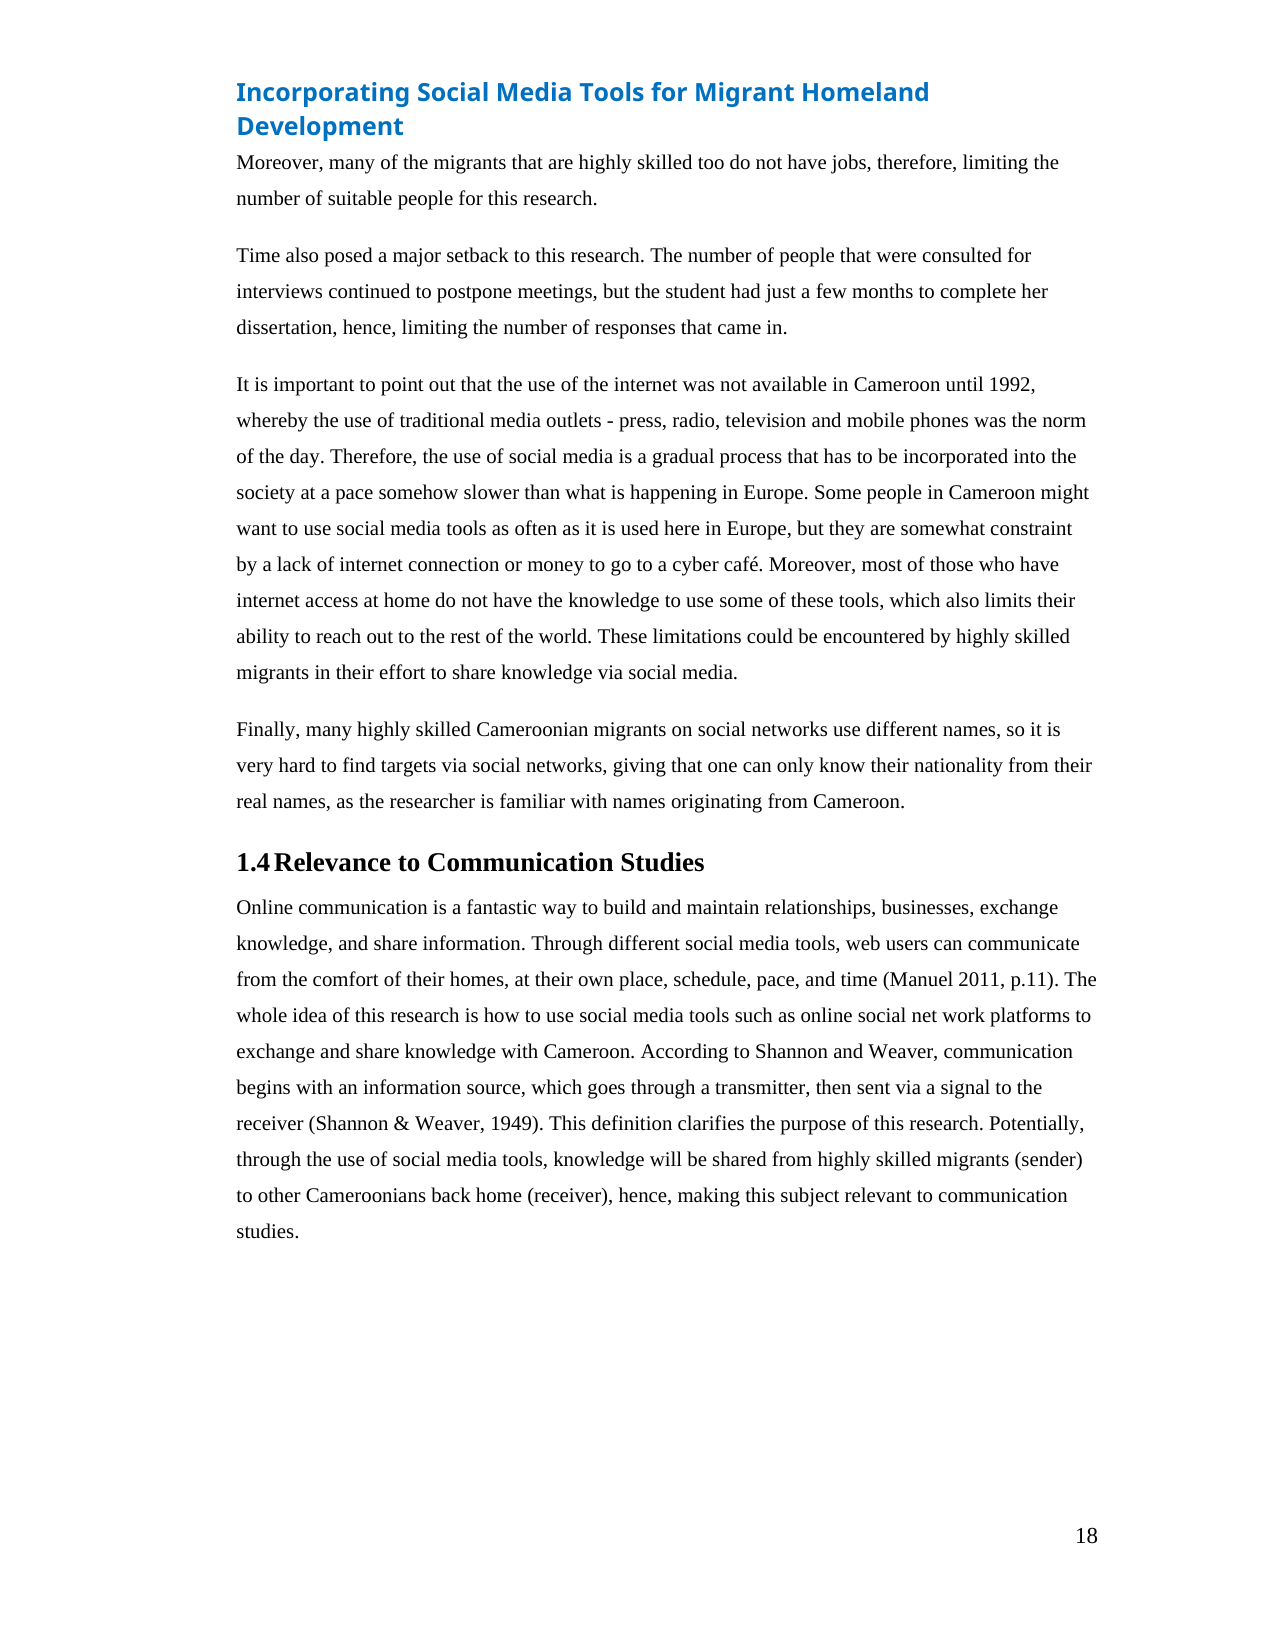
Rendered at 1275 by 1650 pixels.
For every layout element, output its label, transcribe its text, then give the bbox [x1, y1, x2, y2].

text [236, 150, 1098, 210]
text Finally, many highly skilled Cameroonian migrants on social networks use different names, so it is very hard to find targets via social networks, giving that one can only know their nationality from their real names, as the researcher is familiar with names originating from Cameroon. [236, 717, 1098, 813]
text Time also posed a major setback to this research. The number of people that were consulted for interviews continued to postpone meetings, but the student had just a few months to complete her dissertation, hence, limiting the number of responses that came in. [236, 243, 1098, 339]
subtitle Relevance to Communication Studies [236, 846, 1098, 877]
text Online communication is a fantastic way to build and maintain relationships, businesses, exchange knowledge, and share information. Through different social media tools, web users can communicate from the comfort of their homes, at their own place, schedule, pace, and time (Manuel 2011, p.11). The whole idea of this research is how to use social media tools such as online social net work platforms to exchange and share knowledge with Cameroon. According to Shannon and Weaver, communication begins with an information source, which goes through a transmitter, then sent via a signal to the receiver (Shannon & Weaver, 1949). This definition clarifies the purpose of this research. Potentially, through the use of social media tools, knowledge will be shared from highly skilled migrants (sender) to other Cameroonians back home (receiver), hence, making this subject relevant to communication studies. [236, 895, 1098, 1243]
text It is important to point out that the use of the internet was not available in Cameroon until 1992, whereby the use of traditional media outlets - press, radio, television and mobile phones was the norm of the day. Therefore, the use of social media is a gradual process that has to be incorporated into the society at a pace somehow slower than what is happening in Europe. Some people in Cameroon might want to use social media tools as often as it is used here in Europe, but they are somewhat constraint by a lack of internet connection or money to go to a cyber café. Moreover, most of those who have internet access at home do not have the knowledge to use some of these tools, which also limits their ability to reach out to the rest of the world. These limitations could be encountered by highly skilled migrants in their effort to share knowledge via social media. [236, 372, 1098, 684]
